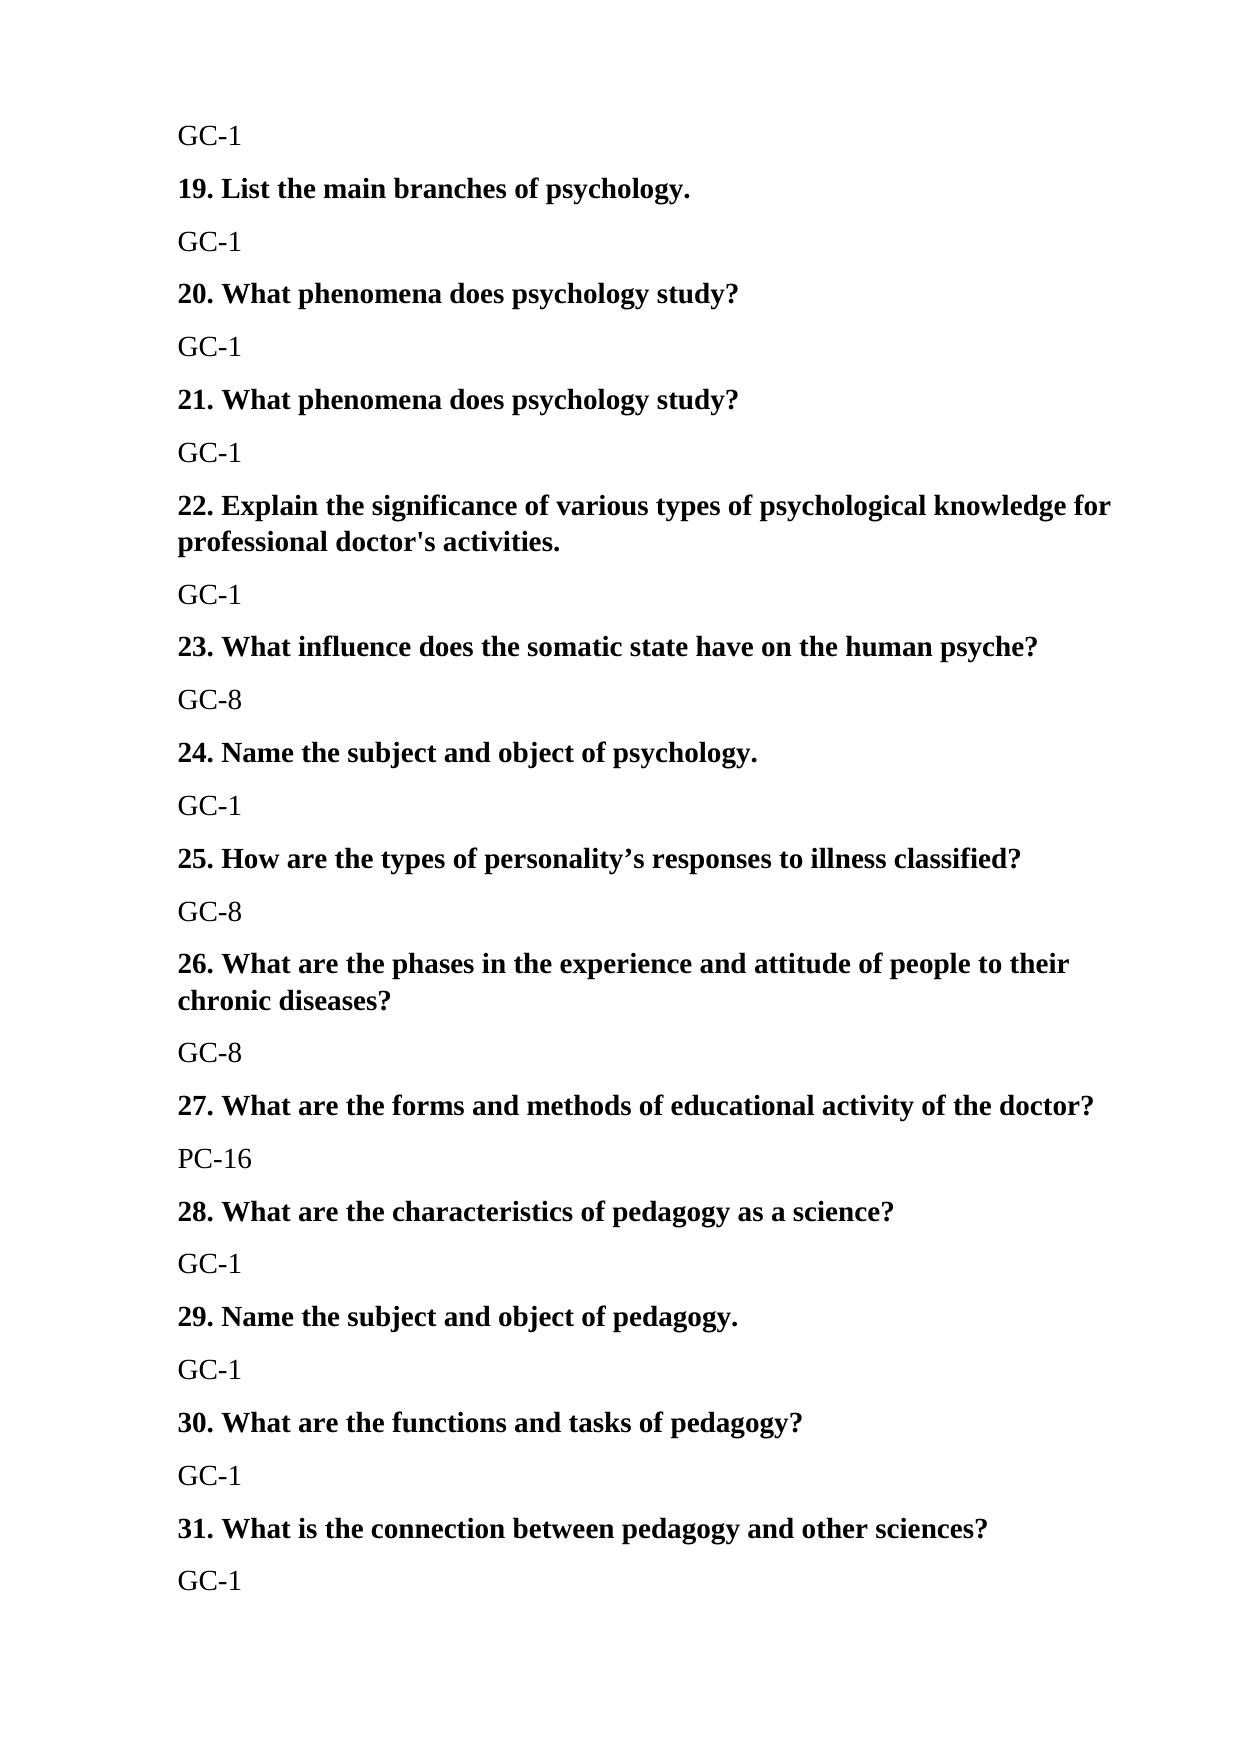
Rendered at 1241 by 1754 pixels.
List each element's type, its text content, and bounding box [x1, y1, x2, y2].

text GC-8 [177, 894, 1152, 927]
text 26. What are the phases in the experience and attitude of people to their chronic diseases? [177, 946, 1152, 1016]
text GC-1 [177, 1247, 1152, 1280]
text 22. Explain the significance of various types of psychological knowledge for professional doctor's activities. [177, 488, 1152, 557]
text 19. List the main branches of psychology. [177, 171, 1152, 204]
text 24. Name the subject and object of psychology. [177, 735, 1152, 769]
text 28. What are the characteristics of pedagogy as a science? [177, 1194, 1152, 1227]
text GC-1 [177, 118, 1152, 152]
text 23. What influence does the somatic state have on the human psyche? [177, 629, 1152, 663]
text GC-1 [177, 788, 1152, 822]
text 20. What phenomena does psychology study? [177, 277, 1152, 310]
text 29. Name the subject and object of pedagogy. [177, 1299, 1152, 1333]
text 21. What phenomena does psychology study? [177, 382, 1152, 416]
text GC-1 [177, 1458, 1152, 1491]
text GC-1 [177, 329, 1152, 363]
text 31. What is the connection between pedagogy and other sciences? [177, 1511, 1152, 1544]
text PC-16 [177, 1141, 1152, 1174]
text GC-8 [177, 682, 1152, 716]
text GC-1 [177, 435, 1152, 468]
text 30. What are the functions and tasks of pedagogy? [177, 1405, 1152, 1439]
text GC-1 [177, 1563, 1152, 1597]
text GC-1 [177, 577, 1152, 610]
text GC-1 [177, 224, 1152, 257]
text GC-8 [177, 1035, 1152, 1069]
text 27. What are the forms and methods of educational activity of the doctor? [177, 1088, 1152, 1122]
text GC-1 [177, 1352, 1152, 1386]
text 25. How are the types of personality’s responses to illness classified? [177, 841, 1152, 874]
